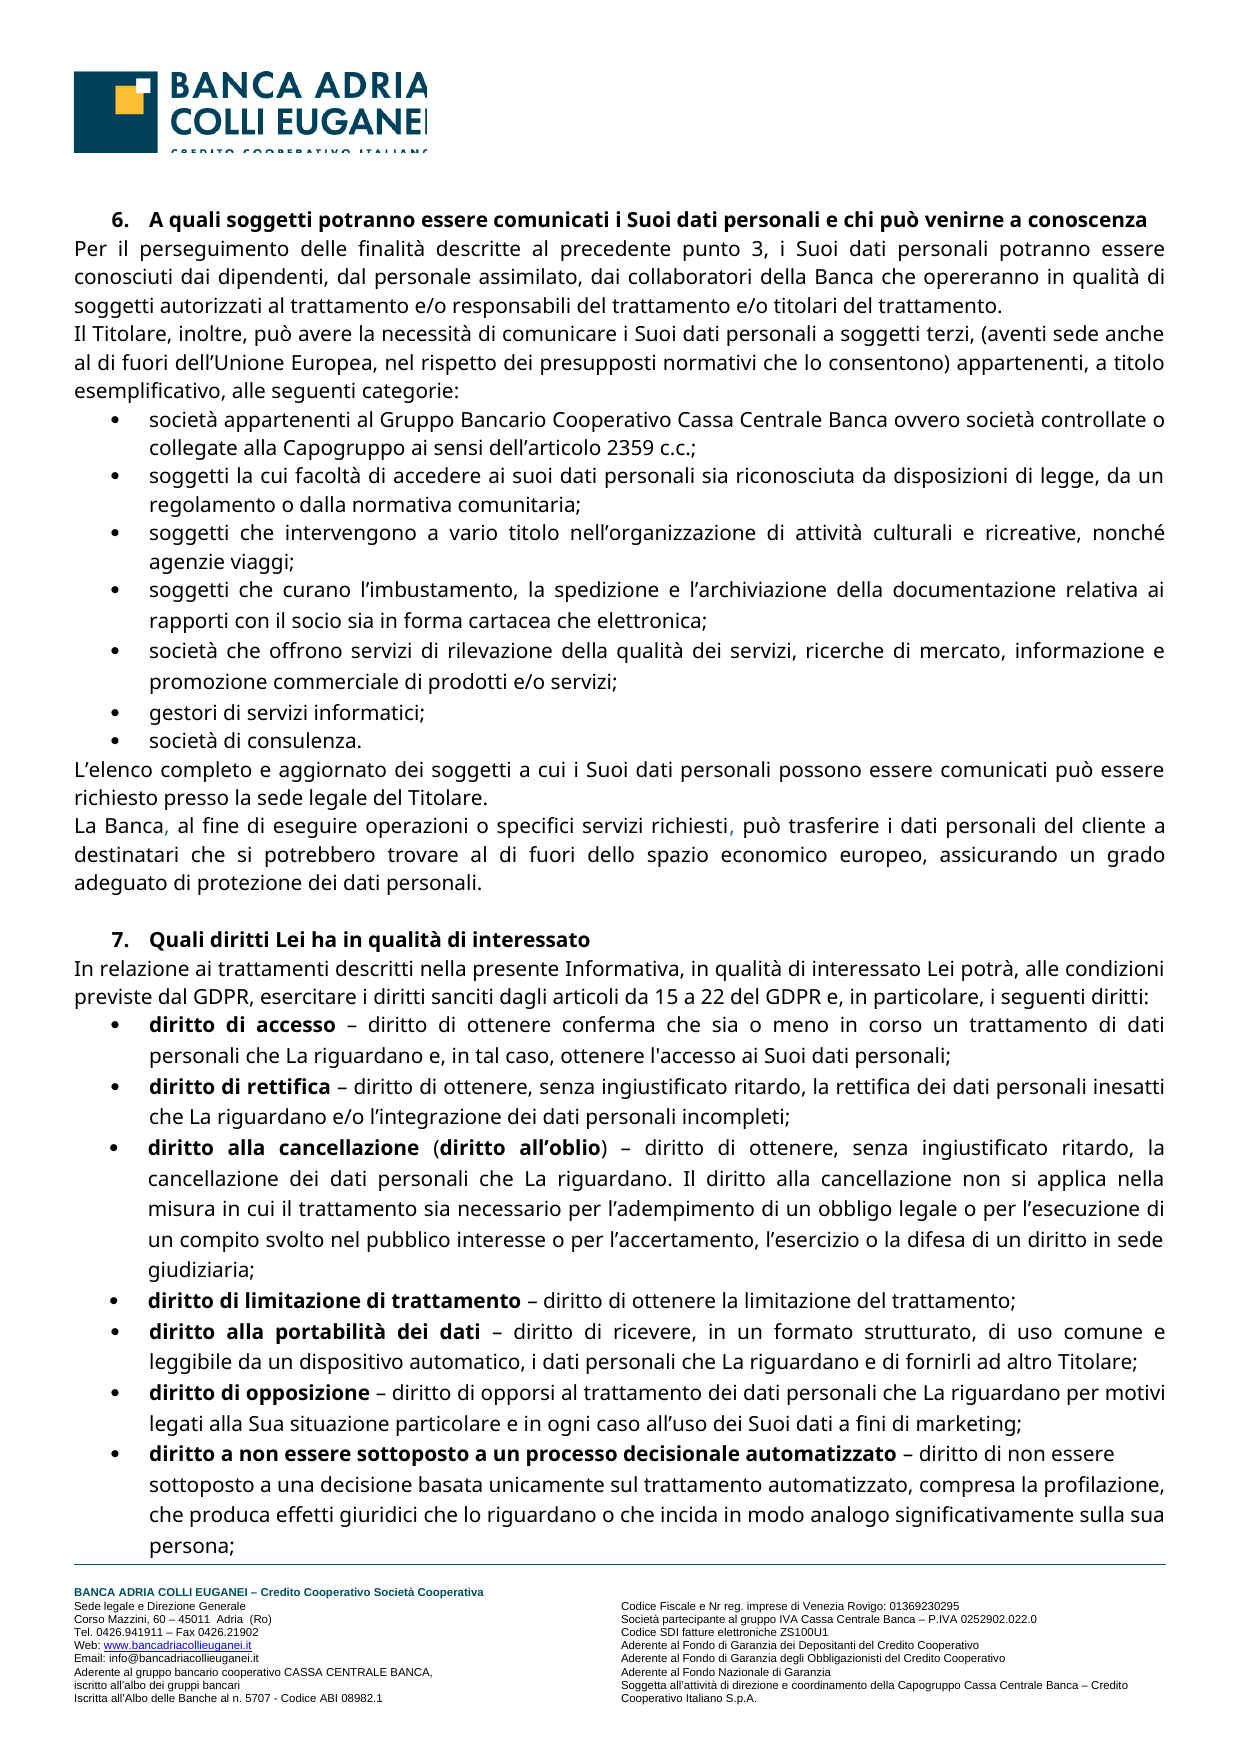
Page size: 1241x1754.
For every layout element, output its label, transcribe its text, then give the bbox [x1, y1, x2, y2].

text La Banca, al fine di eseguire operazioni o specifici servizi richiesti, può trasferire i dati personali del cliente a destinatari che si potrebbero trovare al di fuori dello spazio economico europeo, assicurando un grado adeguato di protezione dei dati personali. [74, 812, 1166, 897]
list soggetti la cui facoltà di accedere ai suoi dati personali sia riconosciuta da disposizioni di legge, da un regolamento o dalla normativa comunitaria; [111, 462, 1166, 518]
list diritto di limitazione di trattamento – diritto di ottenere la limitazione del trattamento; [110, 1286, 1166, 1315]
list diritto di rettifica – diritto di ottenere, senza ingiustificato ritardo, la rettifica dei dati personali inesatti che La riguardano e/o l’integrazione dei dati personali incompleti; [111, 1072, 1166, 1131]
picture [158, 71, 427, 153]
list soggetti che intervengono a vario titolo nell’organizzazione di attività culturali e ricreative, nonché agenzie viaggi; [111, 518, 1166, 575]
list diritto di accesso – diritto di ottenere conferma che sia o meno in corso un trattamento di dati personali che La riguardano e, in tal caso, ottenere l'accesso ai Suoi dati personali; [111, 1011, 1166, 1070]
list diritto a non essere sottoposto a un processo decisionale automatizzato – diritto di non essere sottoposto a una decisione basata unicamente sul trattamento automatizzato, compresa la profilazione, che produca effetti giuridici che lo riguardano o che incida in modo analogo significativamente sulla sua persona; [111, 1439, 1166, 1560]
list società di consulenza. [111, 726, 1166, 755]
picture [227, 71, 241, 86]
picture [421, 71, 427, 84]
list diritto di opposizione – diritto di opporsi al trattamento dei dati personali che La riguardano per motivi legati alla Sua situazione particolare e in ogni caso all’uso dei Suoi dati a fini di marketing; [111, 1378, 1166, 1437]
picture [116, 79, 150, 114]
list diritto alla cancellazione (diritto all’oblio) – diritto di ottenere, senza ingiustificato ritardo, la cancellazione dei dati personali che La riguardano. Il diritto alla cancellazione non si applica nella misura in cui il trattamento sia necessario per l’adempimento di un obbligo legale o per l’esecuzione di un compito svolto nel pubblico interesse o per l’accertamento, l’esercizio o la difesa di un diritto in sede giudiziaria; [110, 1133, 1166, 1284]
list Quali diritti Lei ha in qualità di interessato [111, 925, 1166, 954]
list società appartenenti al Gruppo Bancario Cooperativo Cassa Centrale Banca ovvero società controllate o collegate alla Capogruppo ai sensi dell’articolo 2359 c.c.; [111, 405, 1166, 462]
text L’elenco completo e aggiornato dei soggetti a cui i Suoi dati personali possono essere comunicati può essere richiesto presso la sede legale del Titolare. [74, 755, 1166, 812]
list diritto alla portabilità dei dati – diritto di ricevere, in un formato strutturato, di uso comune e leggibile da un dispositivo automatico, i dati personali che La riguardano e di fornirli ad altro Titolare; [111, 1317, 1166, 1376]
list A quali soggetti potranno essere comunicati i Suoi dati personali e chi può venirne a conoscenza [111, 206, 1166, 234]
list società che offrono servizi di rilevazione della qualità dei servizi, ricerche di mercato, informazione e promozione commerciale di prodotti e/o servizi; [111, 637, 1166, 696]
text Per il perseguimento delle finalità descritte al precedente punto 3, i Suoi dati personali potranno essere conosciuti dai dipendenti, dal personale assimilato, dai collaboratori della Banca che opereranno in qualità di soggetti autorizzati al trattamento e/o responsabili del trattamento e/o titolari del trattamento. [74, 234, 1166, 319]
text Il Titolare, inoltre, può avere la necessità di comunicare i Suoi dati personali a soggetti terzi, (aventi sede anche al di fuori dell’Unione Europea, nel rispetto dei presupposti normativi che lo consentono) appartenenti, a titolo esemplificativo, alle seguenti categorie: [74, 319, 1166, 405]
list gestori di servizi informatici; [111, 698, 1166, 726]
text In relazione ai trattamenti descritti nella presente Informativa, in qualità di interessato Lei potrà, alle condizioni previste dal GDPR, esercitare i diritti sanciti dagli articoli da 15 a 22 del GDPR e, in particolare, i seguenti diritti: [74, 954, 1166, 1011]
list soggetti che curano l’imbustamento, la spedizione e l’archiviazione della documentazione relativa ai rapporti con il socio sia in forma cartacea che elettronica; [111, 575, 1166, 634]
picture [351, 77, 360, 93]
